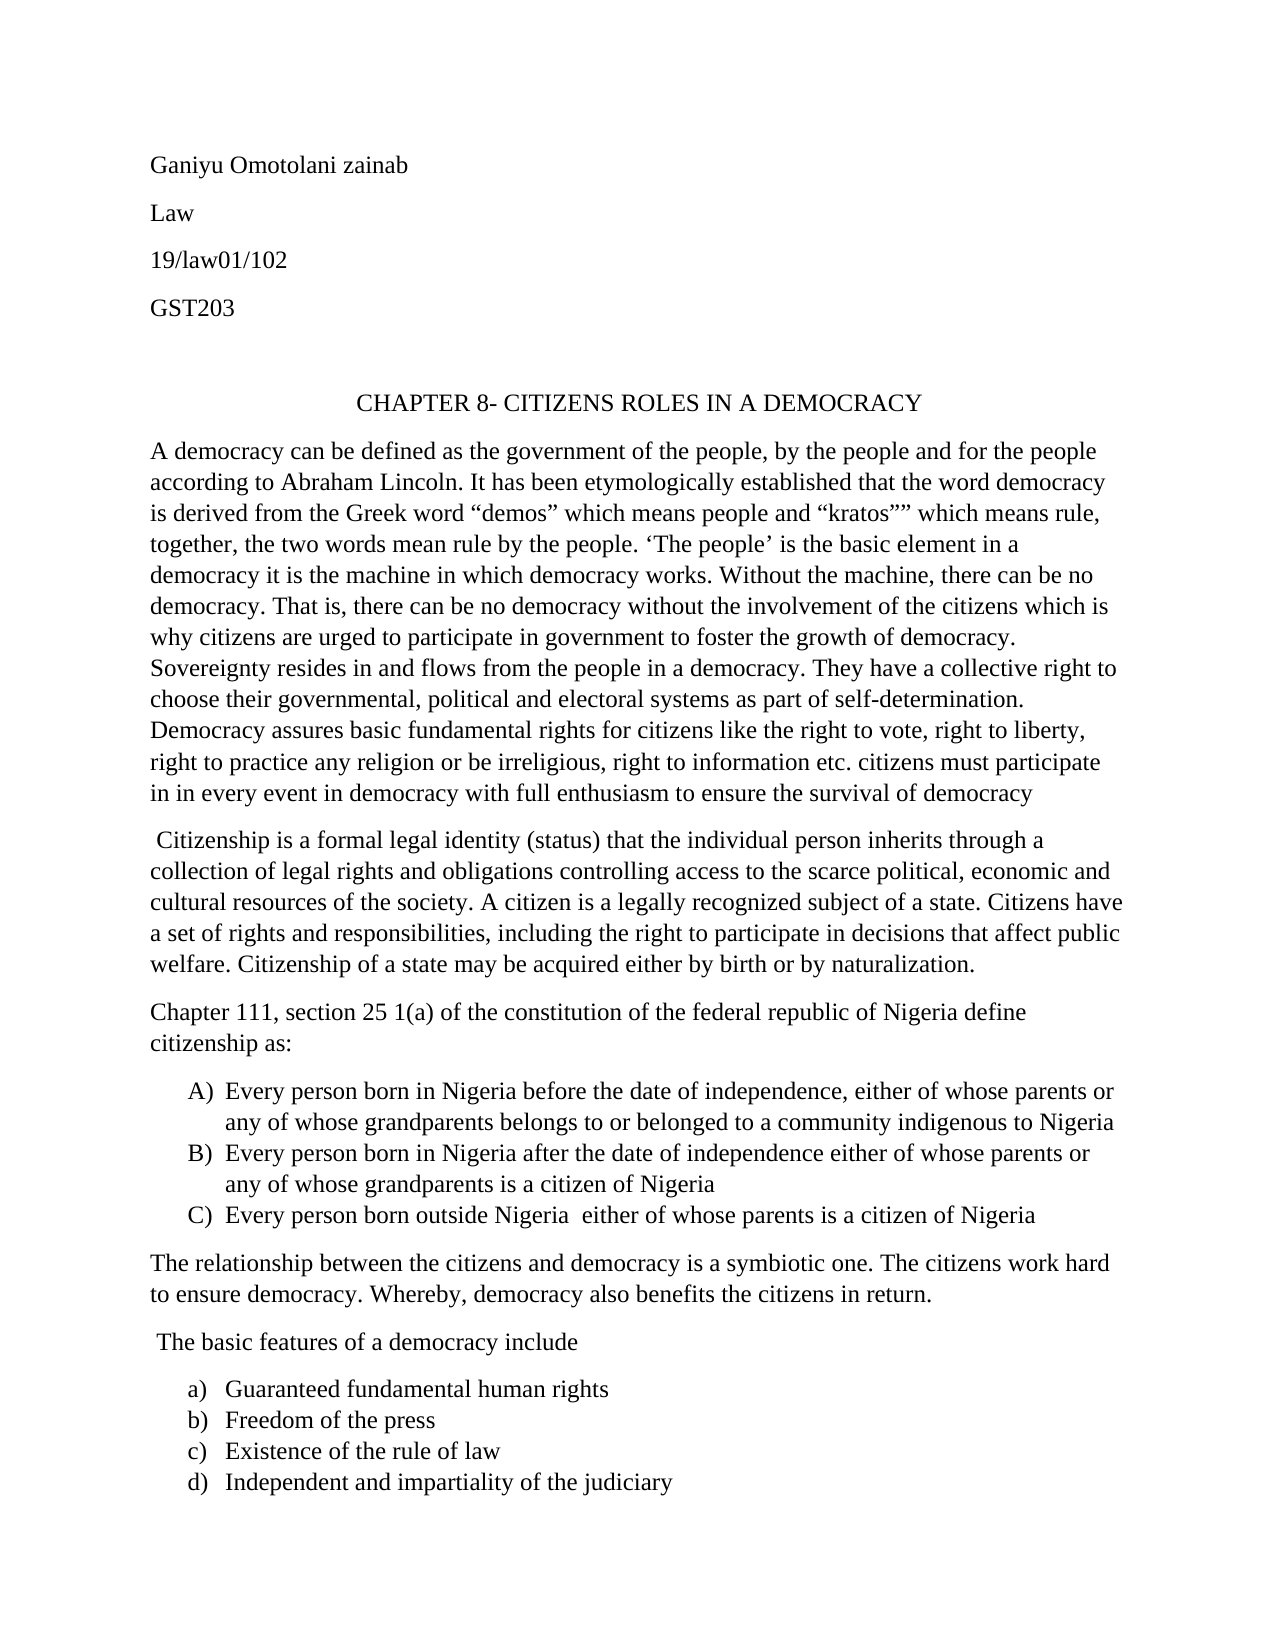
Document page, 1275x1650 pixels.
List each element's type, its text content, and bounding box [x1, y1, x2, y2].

text The basic features of a democracy include [150, 1327, 1125, 1355]
list Guaranteed fundamental human rights [187, 1374, 1125, 1403]
list Existence of the rule of law [187, 1436, 1125, 1465]
text A democracy can be defined as the government of the people, by the people and for the people according to Abraham Lincoln. It has been etymologically established that the word democracy is derived from the Greek word “demos” which means people and “kratos”” which means rule, together, the two words mean rule by the people. ‘The people’ is the basic element in a democracy it is the machine in which democracy works. Without the machine, there can be no democracy. That is, there can be no democracy without the involvement of the citizens which is why citizens are urged to participate in government to foster the growth of democracy. Sovereignty resides in and flows from the people in a democracy. They have a collective right to choose their governmental, political and electoral systems as part of self-determination. Democracy assures basic fundamental rights for citizens like the right to vote, right to liberty, right to practice any religion or be irreligious, right to information etc. citizens must participate in in every event in democracy with full enthusiasm to ensure the survival of democracy [150, 436, 1125, 806]
text CHAPTER 8- CITIZENS ROLES IN A DEMOCRACY [150, 388, 1125, 417]
list Every person born in Nigeria before the date of independence, either of whose parents or any of whose grandparents belongs to or belonged to a community indigenous to Nigeria [187, 1076, 1125, 1136]
list Every person born outside Nigeria either of whose parents is a citizen of Nigeria [187, 1200, 1125, 1229]
text Chapter 111, section 25 1(a) of the constitution of the federal republic of Nigeria define citizenship as: [150, 997, 1125, 1057]
text Law [150, 198, 1125, 226]
text 19/law01/102 [150, 245, 1125, 274]
text Citizenship is a formal legal identity (status) that the individual person inherits through a collection of legal rights and obligations controlling access to the scarce political, economic and cultural resources of the society. A citizen is a legally recognized subject of a state. Citizens have a set of rights and responsibilities, including the right to participate in decisions that affect public welfare. Citizenship of a state may be acquired either by birth or by naturalization. [150, 825, 1125, 978]
text GST203 [150, 293, 1125, 322]
text The relationship between the citizens and democracy is a symbiotic one. The citizens work hard to ensure democracy. Whereby, democracy also benefits the citizens in return. [150, 1248, 1125, 1308]
list Every person born in Nigeria after the date of independence either of whose parents or any of whose grandparents is a citizen of Nigeria [187, 1138, 1125, 1198]
list Independent and impartiality of the judiciary [187, 1467, 1125, 1496]
text Ganiyu Omotolani zainab [150, 150, 1125, 179]
list Freedom of the press [187, 1405, 1125, 1434]
